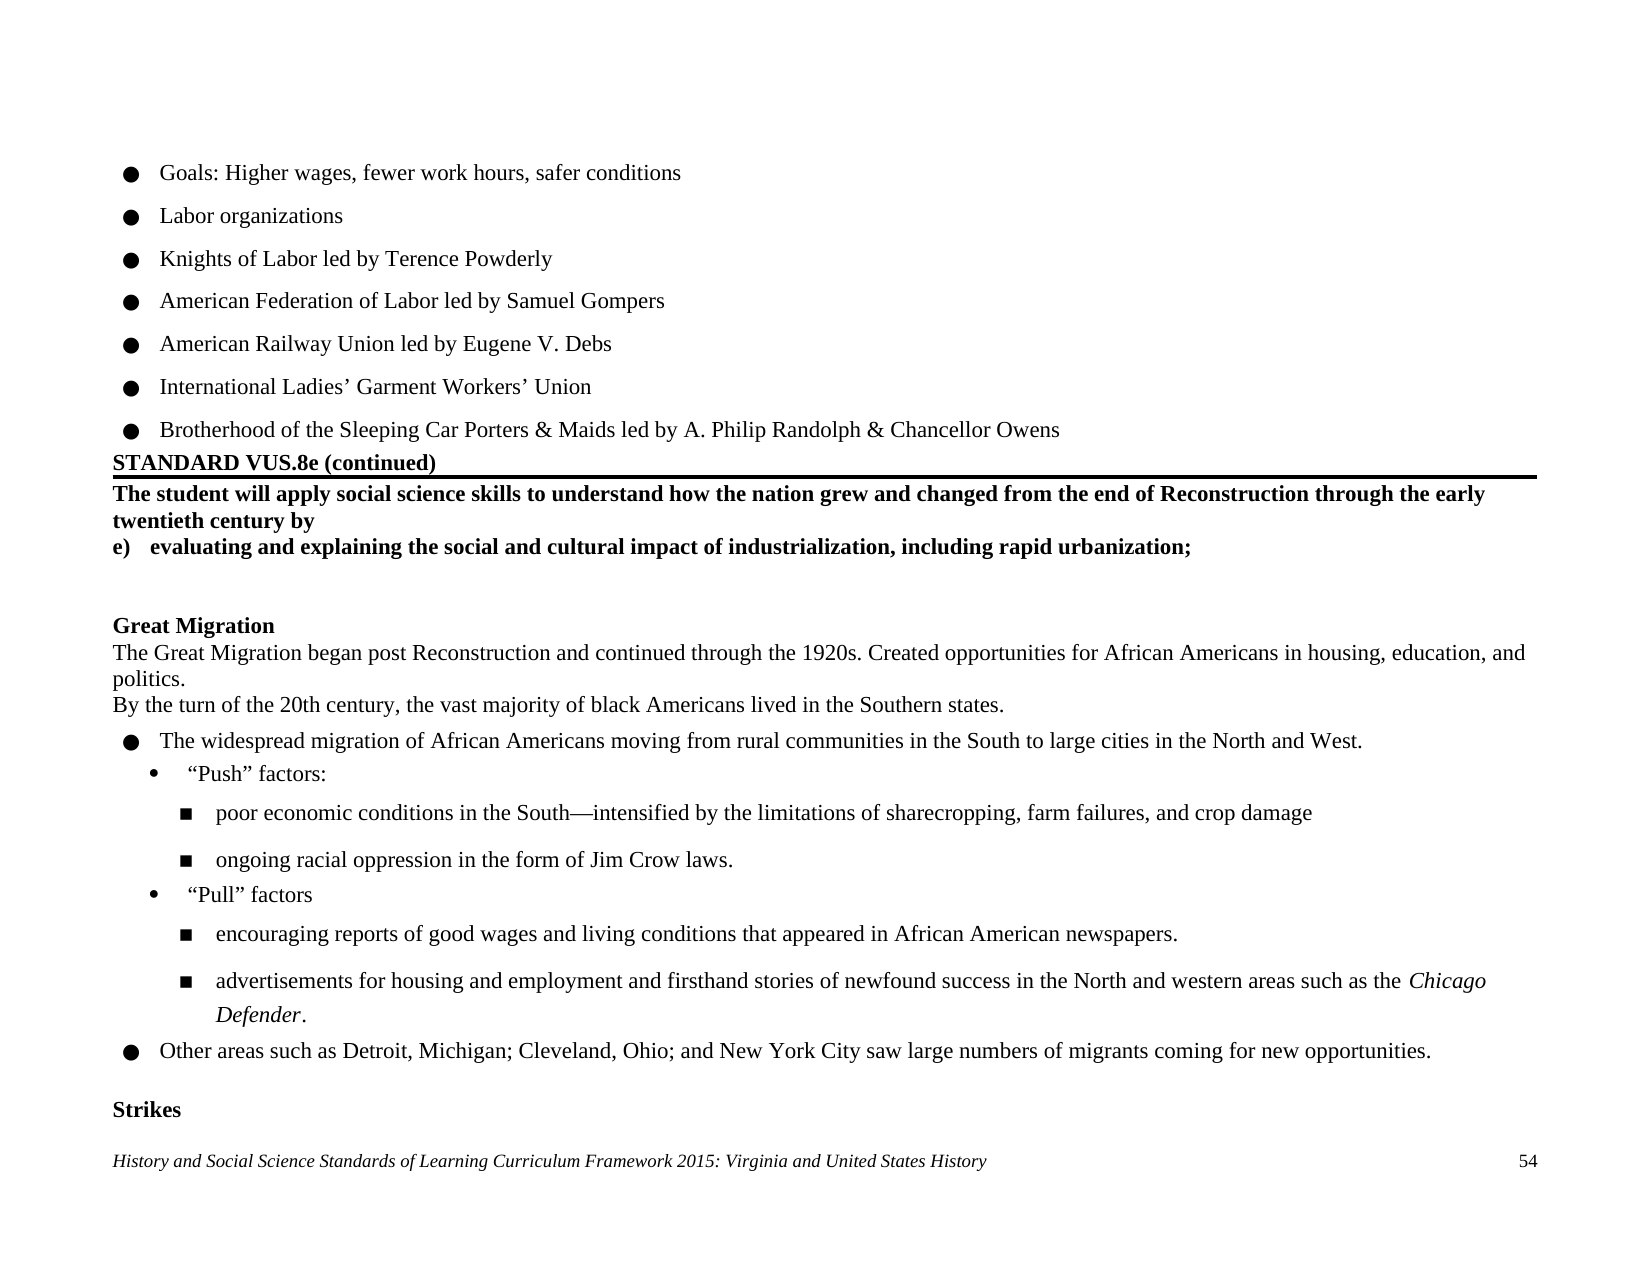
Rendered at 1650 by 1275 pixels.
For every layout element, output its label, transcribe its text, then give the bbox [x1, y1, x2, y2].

list ongoing racial oppression in the form of Jim Crow laws. [178, 834, 1537, 881]
text The Great Migration began post Reconstruction and continued through the 1920s. Created opportunities for African Americans in housing, education, and politics. [112, 639, 1537, 691]
list advertisements for housing and employment and firsthand stories of newfound success in the North and western areas such as the Chicago Defender. [178, 954, 1537, 1027]
list International Ladies’ Garment Workers’ Union [122, 363, 1537, 406]
list Goals: Higher wages, fewer work hours, safer conditions [122, 150, 1537, 193]
list Brotherhood of the Sleeping Car Porters & Maids led by A. Philip Randolph & Chancellor Owens [122, 406, 1537, 449]
list The widespread migration of African Americans moving from rural communities in the South to large cities in the North and West. [122, 718, 1537, 760]
text Great Migration [112, 612, 1537, 639]
text By the turn of the 20th century, the vast majority of black Americans lived in the Southern states. [112, 691, 1537, 718]
list Knights of Labor led by Terence Powderly [122, 235, 1537, 278]
subtitle STANDARD VUS.8e (continued) [112, 449, 1537, 475]
list “Pull” factors [150, 881, 1537, 907]
list American Railway Union led by Eugene V. Debs [122, 321, 1537, 363]
list poor economic conditions in the South—intensified by the limitations of sharecropping, farm failures, and crop damage [178, 787, 1537, 834]
list American Federation of Labor led by Samuel Gompers [122, 278, 1537, 321]
list Other areas such as Detroit, Michigan; Cleveland, Ohio; and New York City saw large numbers of migrants coming for new opportunities. [122, 1027, 1537, 1070]
list “Push” factors: [150, 760, 1537, 787]
text The student will apply social science skills to understand how the nation grew and changed from the end of Reconstruction through the early twentieth century by [112, 476, 1537, 533]
text e) evaluating and explaining the social and cultural impact of industrialization, including rapid urbanization; [112, 533, 1537, 559]
text Strikes [112, 1096, 1537, 1123]
list Labor organizations [122, 193, 1537, 235]
list encouraging reports of good wages and living conditions that appeared in African American newspapers. [178, 907, 1537, 954]
